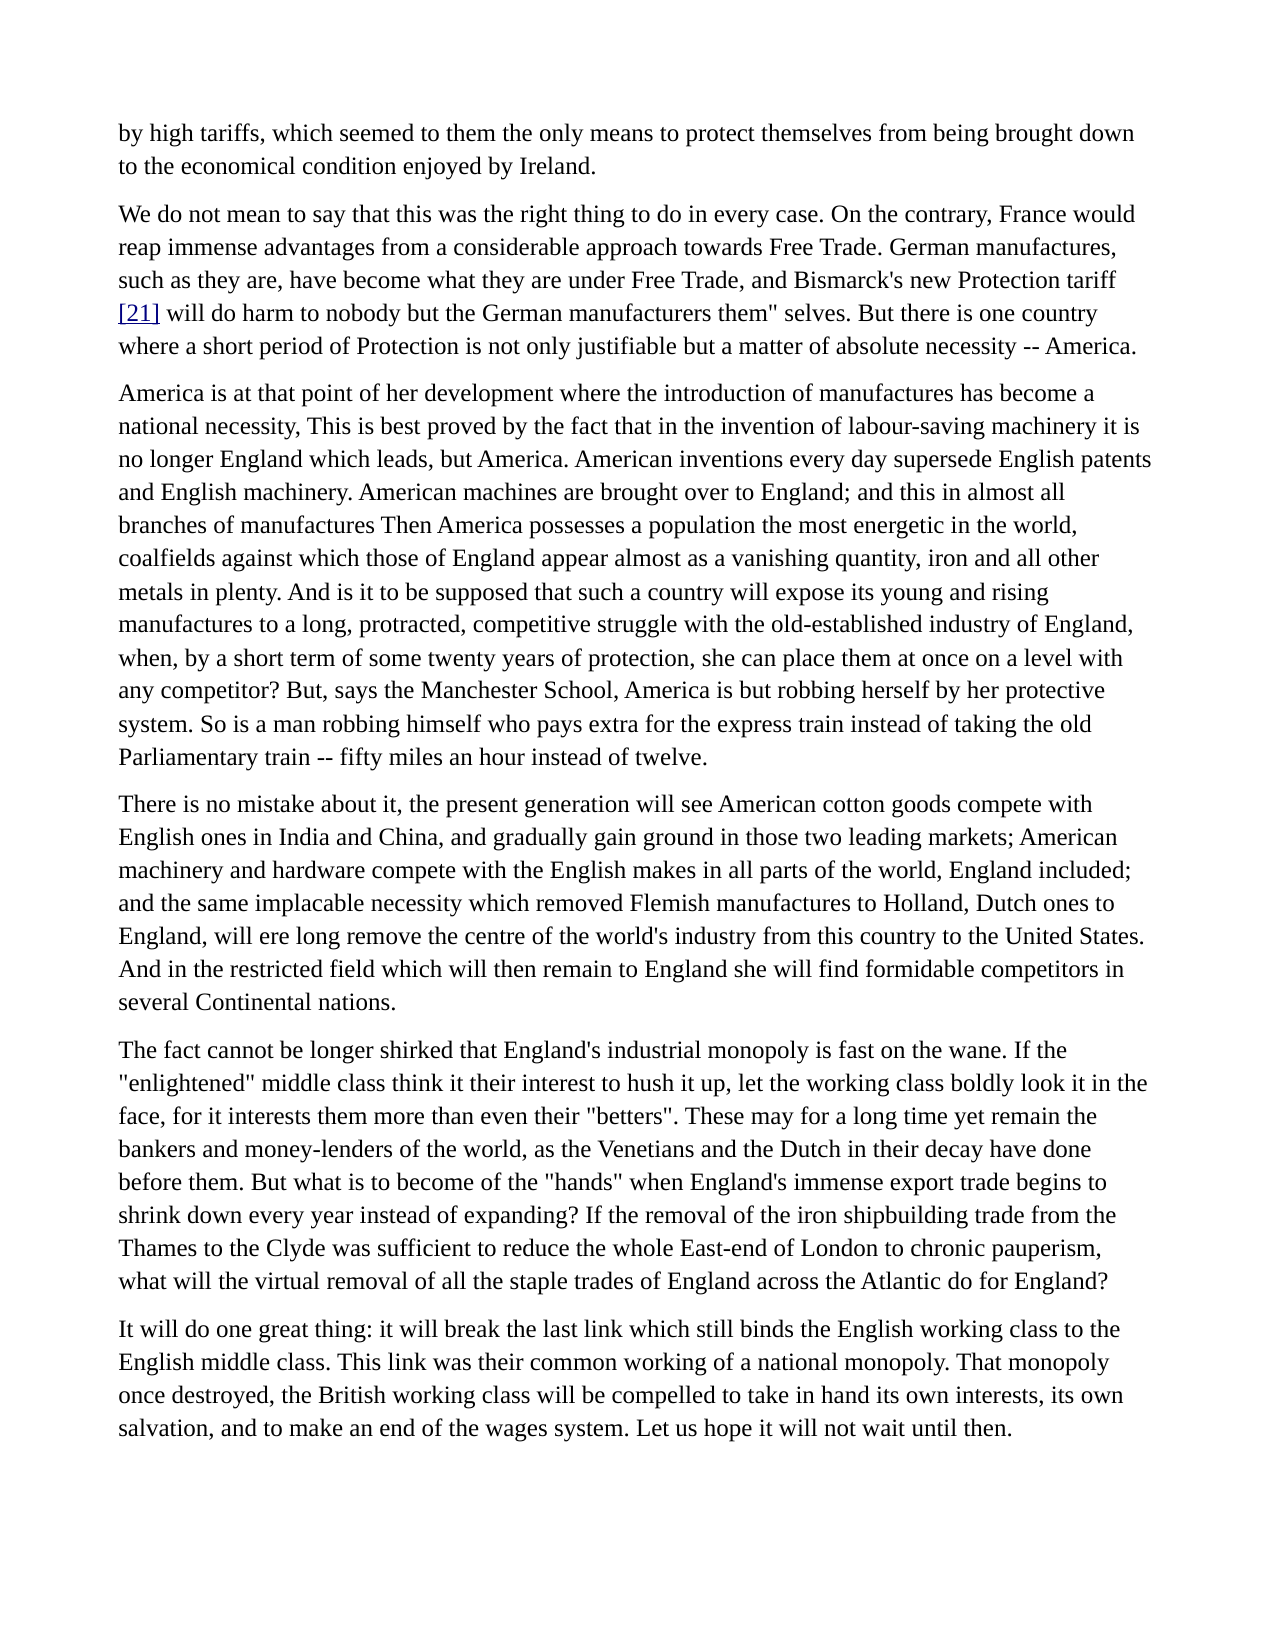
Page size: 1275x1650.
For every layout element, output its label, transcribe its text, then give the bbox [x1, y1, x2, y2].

text America is at that point of her development where the introduction of manufactures has become a national necessity, This is best proved by the fact that in the invention of labour-saving machinery it is no longer England which leads, but America. American inventions every day supersede English patents and English machinery. American machines are brought over to England; and this in almost all branches of manufactures Then America possesses a population the most energetic in the world, coalfields against which those of England appear almost as a vanishing quantity, iron and all other metals in plenty. And is it to be supposed that such a country will expose its young and rising manufactures to a long, protracted, competitive struggle with the old-established industry of England, when, by a short term of some twenty years of protection, she can place them at once on a level with any competitor? But, says the Manchester School, America is but robbing herself by her protective system. So is a man robbing himself who pays extra for the express train instead of taking the old Parliamentary train -- fifty miles an hour instead of twelve. [118, 378, 1157, 770]
text The fact cannot be longer shirked that England's industrial monopoly is fast on the wane. If the "enlightened" middle class think it their interest to hush it up, let the working class boldly look it in the face, for it interests them more than even their "betters". These may for a long time yet remain the bankers and money-lenders of the world, as the Venetians and the Dutch in their decay have done before them. But what is to become of the "hands" when England's immense export trade begins to shrink down every year instead of expanding? If the removal of the iron shipbuilding trade from the Thames to the Clyde was sufficient to reduce the whole East-end of London to chronic pauperism, what will the virtual removal of all the staple trades of England across the Atlantic do for England? [118, 1035, 1157, 1295]
text It will do one great thing: it will break the last link which still binds the English working class to the English middle class. This link was their common working of a national monopoly. That monopoly once destroyed, the British working class will be compelled to take in hand its own interests, its own salvation, and to make an end of the wages system. Let us hope it will not wait until then. [118, 1314, 1157, 1442]
text There is no mistake about it, the present generation will see American cotton goods compete with English ones in India and China, and gradually gain ground in those two leading markets; American machinery and hardware compete with the English makes in all parts of the world, England included; and the same implacable necessity which removed Flemish manufactures to Holland, Dutch ones to England, will ere long remove the centre of the world's industry from this country to the United States. And in the restricted field which will then remain to England she will find formidable competitors in several Continental nations. [118, 789, 1157, 1016]
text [118, 118, 1157, 180]
text We do not mean to say that this was the right thing to do in every case. On the contrary, France would reap immense advantages from a considerable approach towards Free Trade. German manufactures, such as they are, have become what they are under Free Trade, and Bismarck's new Protection tariff [21] will do harm to nobody but the German manufacturers them" selves. But there is one country where a short period of Protection is not only justifiable but a matter of absolute necessity -- America. [118, 199, 1157, 359]
